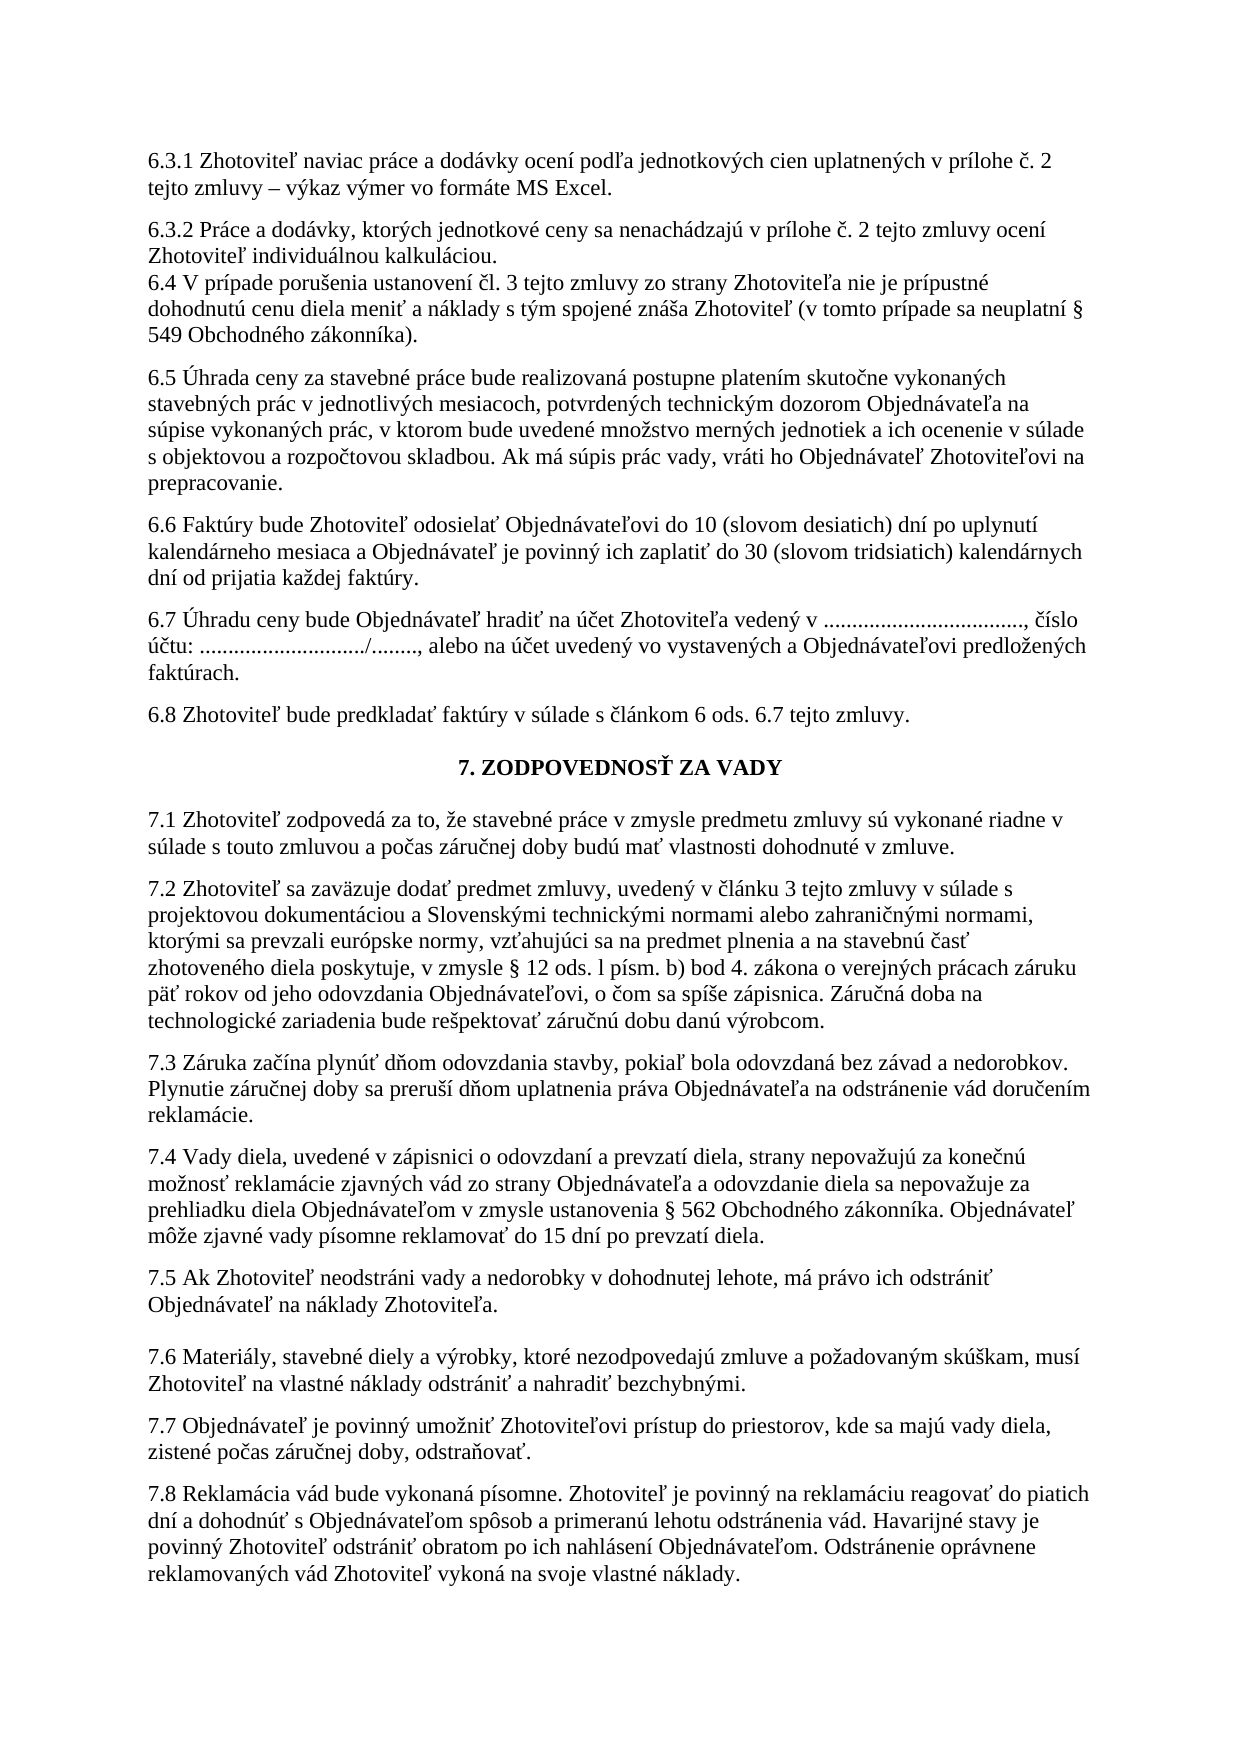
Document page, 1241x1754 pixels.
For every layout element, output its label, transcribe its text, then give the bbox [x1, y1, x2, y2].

text 7.5 Ak Zhotoviteľ neodstráni vady a nedorobky v dohodnutej lehote, má právo ich odstrániť Objednávateľ na náklady Zhotoviteľa. [148, 1264, 1093, 1317]
text 7. ZODPOVEDNOSŤ ZA VADY [148, 754, 1093, 780]
text 6.3.1 Zhotoviteľ naviac práce a dodávky ocení podľa jednotkových cien uplatnených v prílohe č. 2 tejto zmluvy – výkaz výmer vo formáte MS Excel. [148, 148, 1093, 200]
text 6.6 Faktúry bude Zhotoviteľ odosielať Objednávateľovi do 10 (slovom desiatich) dní po uplynutí kalendárneho mesiaca a Objednávateľ je povinný ich zaplatiť do 30 (slovom tridsiatich) kalendárnych dní od prijatia každej faktúry. [148, 511, 1093, 590]
text 7.7 Objednávateľ je povinný umožniť Zhotoviteľovi prístup do priestorov, kde sa majú vady diela, zistené počas záručnej doby, odstraňovať. [148, 1412, 1093, 1465]
text 7.3 Záruka začína plynúť dňom odovzdania stavby, pokiaľ bola odovzdaná bez závad a nedorobkov. Plynutie záručnej doby sa preruší dňom uplatnenia práva Objednávateľa na odstránenie vád doručením reklamácie. [148, 1049, 1093, 1128]
text 7.1 Zhotoviteľ zodpovedá za to, že stavebné práce v zmysle predmetu zmluvy sú vykonané riadne v súlade s touto zmluvou a počas záručnej doby budú mať vlastnosti dohodnuté v zmluve. [148, 807, 1093, 859]
text 6.5 Úhrada ceny za stavebné práce bude realizovaná postupne platením skutočne vykonaných stavebných prác v jednotlivých mesiacoch, potvrdených technickým dozorom Objednávateľa na súpise vykonaných prác, v ktorom bude uvedené množstvo merných jednotiek a ich ocenenie v súlade s objektovou a rozpočtovou skladbou. Ak má súpis prác vady, vráti ho Objednávateľ Zhotoviteľovi na prepracovanie. [148, 364, 1093, 496]
text 7.8 Reklamácia vád bude vykonaná písomne. Zhotoviteľ je povinný na reklamáciu reagovať do piatich dní a dohodnúť s Objednávateľom spôsob a primeranú lehotu odstránenia vád. Havarijné stavy je povinný Zhotoviteľ odstrániť obratom po ich nahlásení Objednávateľom. Odstránenie oprávnene reklamovaných vád Zhotoviteľ vykoná na svoje vlastné náklady. [148, 1481, 1093, 1586]
text 7.2 Zhotoviteľ sa zaväzuje dodať predmet zmluvy, uvedený v článku 3 tejto zmluvy v súlade s projektovou dokumentáciou a Slovenskými technickými normami alebo zahraničnými normami, ktorými sa prevzali európske normy, vzťahujúci sa na predmet plnenia a na stavebnú časť zhotoveného diela poskytuje, v zmysle § 12 ods. l písm. b) bod 4. zákona o verejných prácach záruku päť rokov od jeho odovzdania Objednávateľovi, o čom sa spíše zápisnica. Záručná doba na technologické zariadenia bude rešpektovať záručnú dobu danú výrobcom. [148, 875, 1093, 1033]
text 7.6 Materiály, stavebné diely a výrobky, ktoré nezodpovedajú zmluve a požadovaným skúškam, musí Zhotoviteľ na vlastné náklady odstrániť a nahradiť bezchybnými. [148, 1343, 1093, 1396]
text 6.7 Úhradu ceny bude Objednávateľ hradiť na účet Zhotoviteľa vedený v ..................................., číslo účtu: ............................./........, alebo na účet uvedený vo vystavených a Objednávateľovi predložených faktúrach. [148, 606, 1093, 685]
text 6.4 V prípade porušenia ustanovení čl. 3 tejto zmluvy zo strany Zhotoviteľa nie je prípustné dohodnutú cenu diela meniť a náklady s tým spojené znáša Zhotoviteľ (v tomto prípade sa neuplatní § 549 Obchodného zákonníka). [148, 269, 1093, 348]
text 6.8 Zhotoviteľ bude predkladať faktúry v súlade s článkom 6 ods. 6.7 tejto zmluvy. [148, 701, 1093, 727]
text 7.4 Vady diela, uvedené v zápisnici o odovzdaní a prevzatí diela, strany nepovažujú za konečnú možnosť reklamácie zjavných vád zo strany Objednávateľa a odovzdanie diela sa nepovažuje za prehliadku diela Objednávateľom v zmysle ustanovenia § 562 Obchodného zákonníka. Objednávateľ môže zjavné vady písomne reklamovať do 15 dní po prevzatí diela. [148, 1143, 1093, 1249]
text 6.3.2 Práce a dodávky, ktorých jednotkové ceny sa nenachádzajú v prílohe č. 2 tejto zmluvy ocení Zhotoviteľ individuálnou kalkuláciou. [148, 216, 1093, 269]
